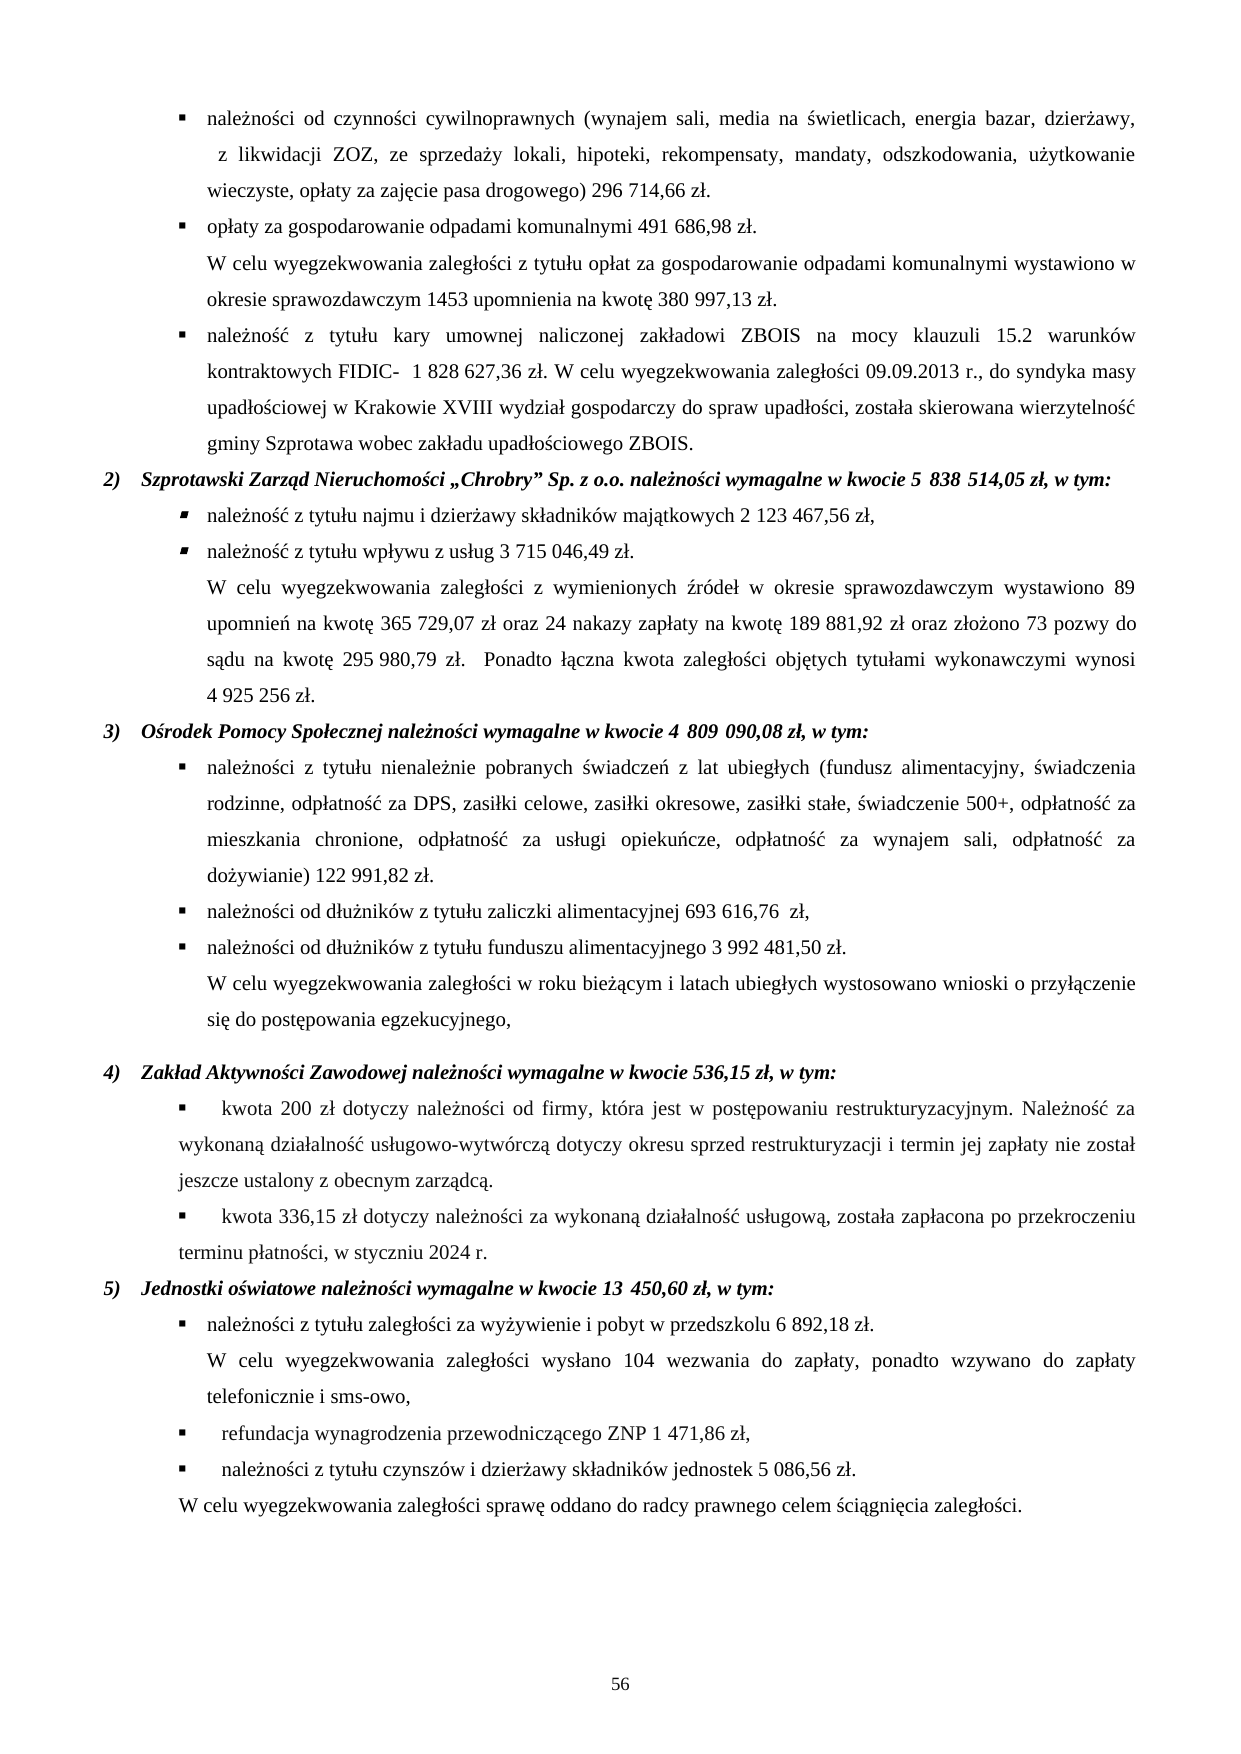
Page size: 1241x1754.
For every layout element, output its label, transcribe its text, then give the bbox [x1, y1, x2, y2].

list należności od dłużników z tytułu funduszu alimentacyjnego 3 992 481,50 zł. [177, 935, 1137, 959]
list refundacja wynagrodzenia przewodniczącego ZNP 1 471,86 zł, [177, 1420, 1137, 1444]
text W celu wyegzekwowania zaległości z wymienionych źródeł w okresie sprawozdawczym wystawiono 89 upomnień na kwotę 365 729,07 zł oraz 24 nakazy zapłaty na kwotę 189 881,92 zł oraz złożono 73 pozwy do sądu na kwotę 295 980,79 zł. Ponadto łączna kwota zaległości objętych tytułami wykonawczymi wynosi 4 925 256 zł. [207, 575, 1137, 707]
list kwota 200 zł dotyczy należności od firmy, która jest w postępowaniu restrukturyzacyjnym. Należność za wykonaną działalność usługowo-wytwórczą dotyczy okresu sprzed restrukturyzacji i termin jej zapłaty nie został jeszcze ustalony z obecnym zarządcą. [177, 1096, 1137, 1192]
list należności od czynności cywilnoprawnych (wynajem sali, media na świetlicach, energia bazar, dzierżawy, z likwidacji ZOZ, ze sprzedaży lokali, hipoteki, rekompensaty, mandaty, odszkodowania, użytkowanie wieczyste, opłaty za zajęcie pasa drogowego) 296 714,66 zł. [177, 106, 1137, 202]
list należność z tytułu najmu i dzierżawy składników majątkowych 2 123 467,56 zł, [177, 503, 1137, 527]
text W celu wyegzekwowania zaległości z tytułu opłat za gospodarowanie odpadami komunalnymi wystawiono w okresie sprawozdawczym 1453 upomnienia na kwotę 380 997,13 zł. [207, 250, 1137, 311]
text W celu wyegzekwowania zaległości sprawę oddano do radcy prawnego celem ściągnięcia zaległości. [178, 1492, 1137, 1517]
list należności z tytułu czynszów i dzierżawy składników jednostek 5 086,56 zł. [177, 1456, 1137, 1481]
text W celu wyegzekwowania zaległości wysłano 104 wezwania do zapłaty, ponadto wzywano do zapłaty telefonicznie i sms-owo, [207, 1348, 1137, 1408]
list Ośrodek Pomocy Społecznej należności wymagalne w kwocie 4 809 090,08 zł, w tym: [103, 719, 1137, 743]
list Jednostki oświatowe należności wymagalne w kwocie 13 450,60 zł, w tym: [103, 1276, 1137, 1300]
text W celu wyegzekwowania zaległości w roku bieżącym i latach ubiegłych wystosowano wnioski o przyłączenie się do postępowania egzekucyjnego, [207, 971, 1137, 1031]
list należności z tytułu zaległości za wyżywienie i pobyt w przedszkolu 6 892,18 zł. [177, 1312, 1137, 1336]
list należności od dłużników z tytułu zaliczki alimentacyjnej 693 616,76 zł, [177, 899, 1137, 923]
list należności z tytułu nienależnie pobranych świadczeń z lat ubiegłych (fundusz alimentacyjny, świadczenia rodzinne, odpłatność za DPS, zasiłki celowe, zasiłki okresowe, zasiłki stałe, świadczenie 500+, odpłatność za mieszkania chronione, odpłatność za usługi opiekuńcze, odpłatność za wynajem sali, odpłatność za dożywianie) 122 991,82 zł. [177, 755, 1137, 887]
list należność z tytułu wpływu z usług 3 715 046,49 zł. [177, 539, 1137, 563]
list Szprotawski Zarząd Nieruchomości „Chrobry” Sp. z o.o. należności wymagalne w kwocie 5 838 514,05 zł, w tym: [103, 467, 1137, 491]
list kwota 336,15 zł dotyczy należności za wykonaną działalność usługową, została zapłacona po przekroczeniu terminu płatności, w styczniu 2024 r. [177, 1204, 1137, 1264]
list opłaty za gospodarowanie odpadami komunalnymi 491 686,98 zł. [177, 214, 1137, 238]
list Zakład Aktywności Zawodowej należności wymagalne w kwocie 536,15 zł, w tym: [103, 1060, 1137, 1084]
list należność z tytułu kary umownej naliczonej zakładowi ZBOIS na mocy klauzuli 15.2 warunków kontraktowych FIDIC- 1 828 627,36 zł. W celu wyegzekwowania zaległości 09.09.2013 r., do syndyka masy upadłościowej w Krakowie XVIII wydział gospodarczy do spraw upadłości, została skierowana wierzytelność gminy Szprotawa wobec zakładu upadłościowego ZBOIS. [177, 322, 1137, 455]
